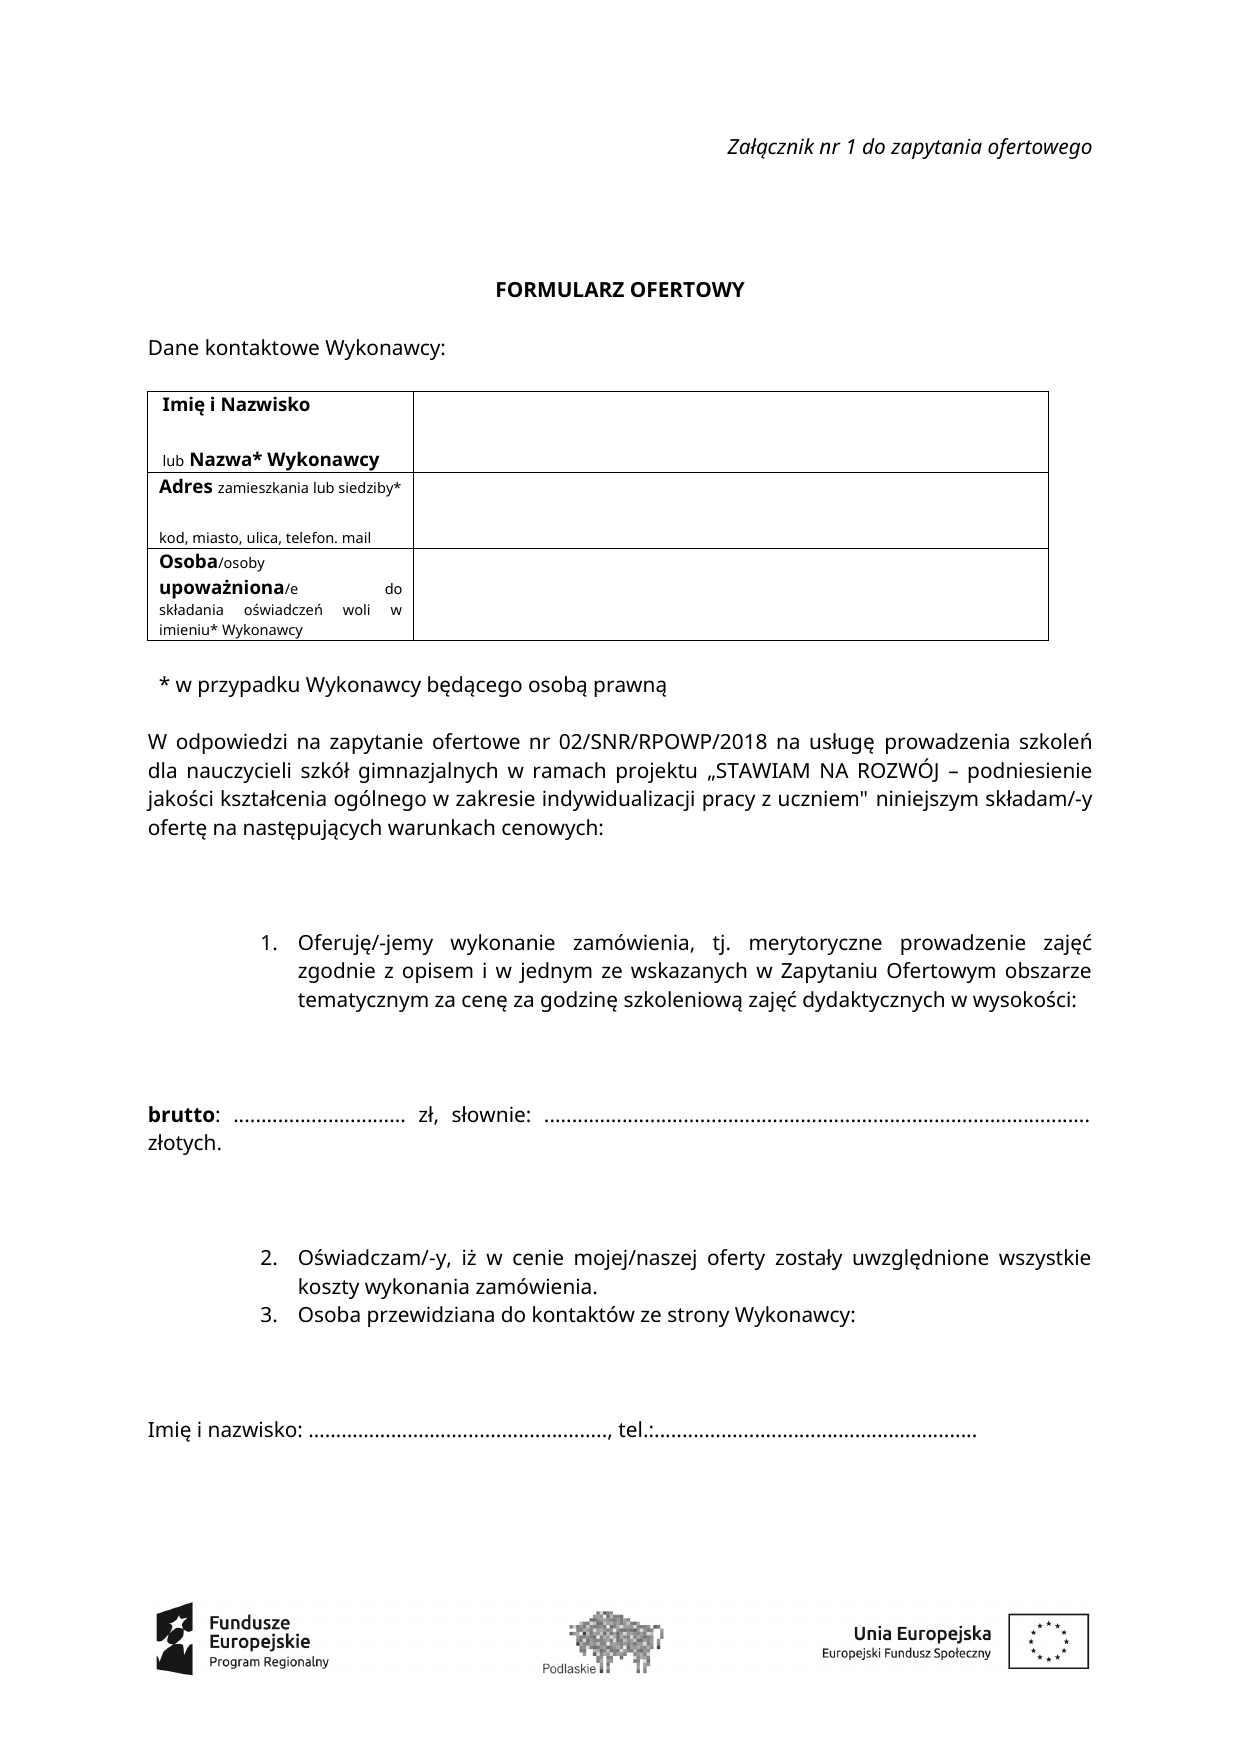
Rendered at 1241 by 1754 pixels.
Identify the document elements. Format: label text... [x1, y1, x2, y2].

table_cell Adres zamieszkania lub siedziby* kod, miasto, ulica, telefon. mail [148, 473, 413, 548]
text Imię i nazwisko: …………………….............................., tel.:.......................................................... [148, 1416, 1093, 1444]
list Oferuję/-jemy wykonanie zamówienia, tj. merytoryczne prowadzenie zajęć zgodnie z opisem i w jednym ze wskazanych w Zapytaniu Ofertowym obszarze tematycznym za cenę za godzinę szkoleniową zajęć dydaktycznych w wysokości: [260, 928, 1093, 1013]
table_cell [414, 549, 1048, 639]
table_cell [414, 473, 1048, 548]
picture [148, 1597, 1093, 1681]
list Załącznik nr 1 do zapytania ofertowego [259, 132, 1093, 160]
table_header Imię i Nazwisko lub Nazwa* Wykonawcy [148, 392, 413, 472]
table_header [414, 392, 1048, 472]
text W odpowiedzi na zapytanie ofertowe nr 02/SNR/RPOWP/2018 na usługę prowadzenia szkoleń dla nauczycieli szkół gimnazjalnych w ramach projektu „STAWIAM NA ROZWÓJ – podniesienie jakości kształcenia ogólnego w zakresie indywidualizacji pracy z uczniem" niniejszym składam/-y ofertę na następujących warunkach cenowych: [148, 727, 1093, 841]
list Osoba przewidziana do kontaktów ze strony Wykonawcy: [260, 1300, 1093, 1329]
list Oświadczam/-y, iż w cenie mojej/naszej oferty zostały uwzględnione wszystkie koszty wykonania zamówienia. [260, 1243, 1093, 1300]
table_cell Osoba/osoby upoważniona/e do składania oświadczeń woli w imieniu* Wykonawcy [148, 549, 413, 639]
text FORMULARZ OFERTOWY [148, 276, 1093, 304]
text * w przypadku Wykonawcy będącego osobą prawną [148, 670, 1093, 698]
text Dane kontaktowe Wykonawcy: [148, 333, 1093, 362]
text brutto: ............................... zł, słownie: .................................................................................................. złotych. [148, 1100, 1093, 1157]
